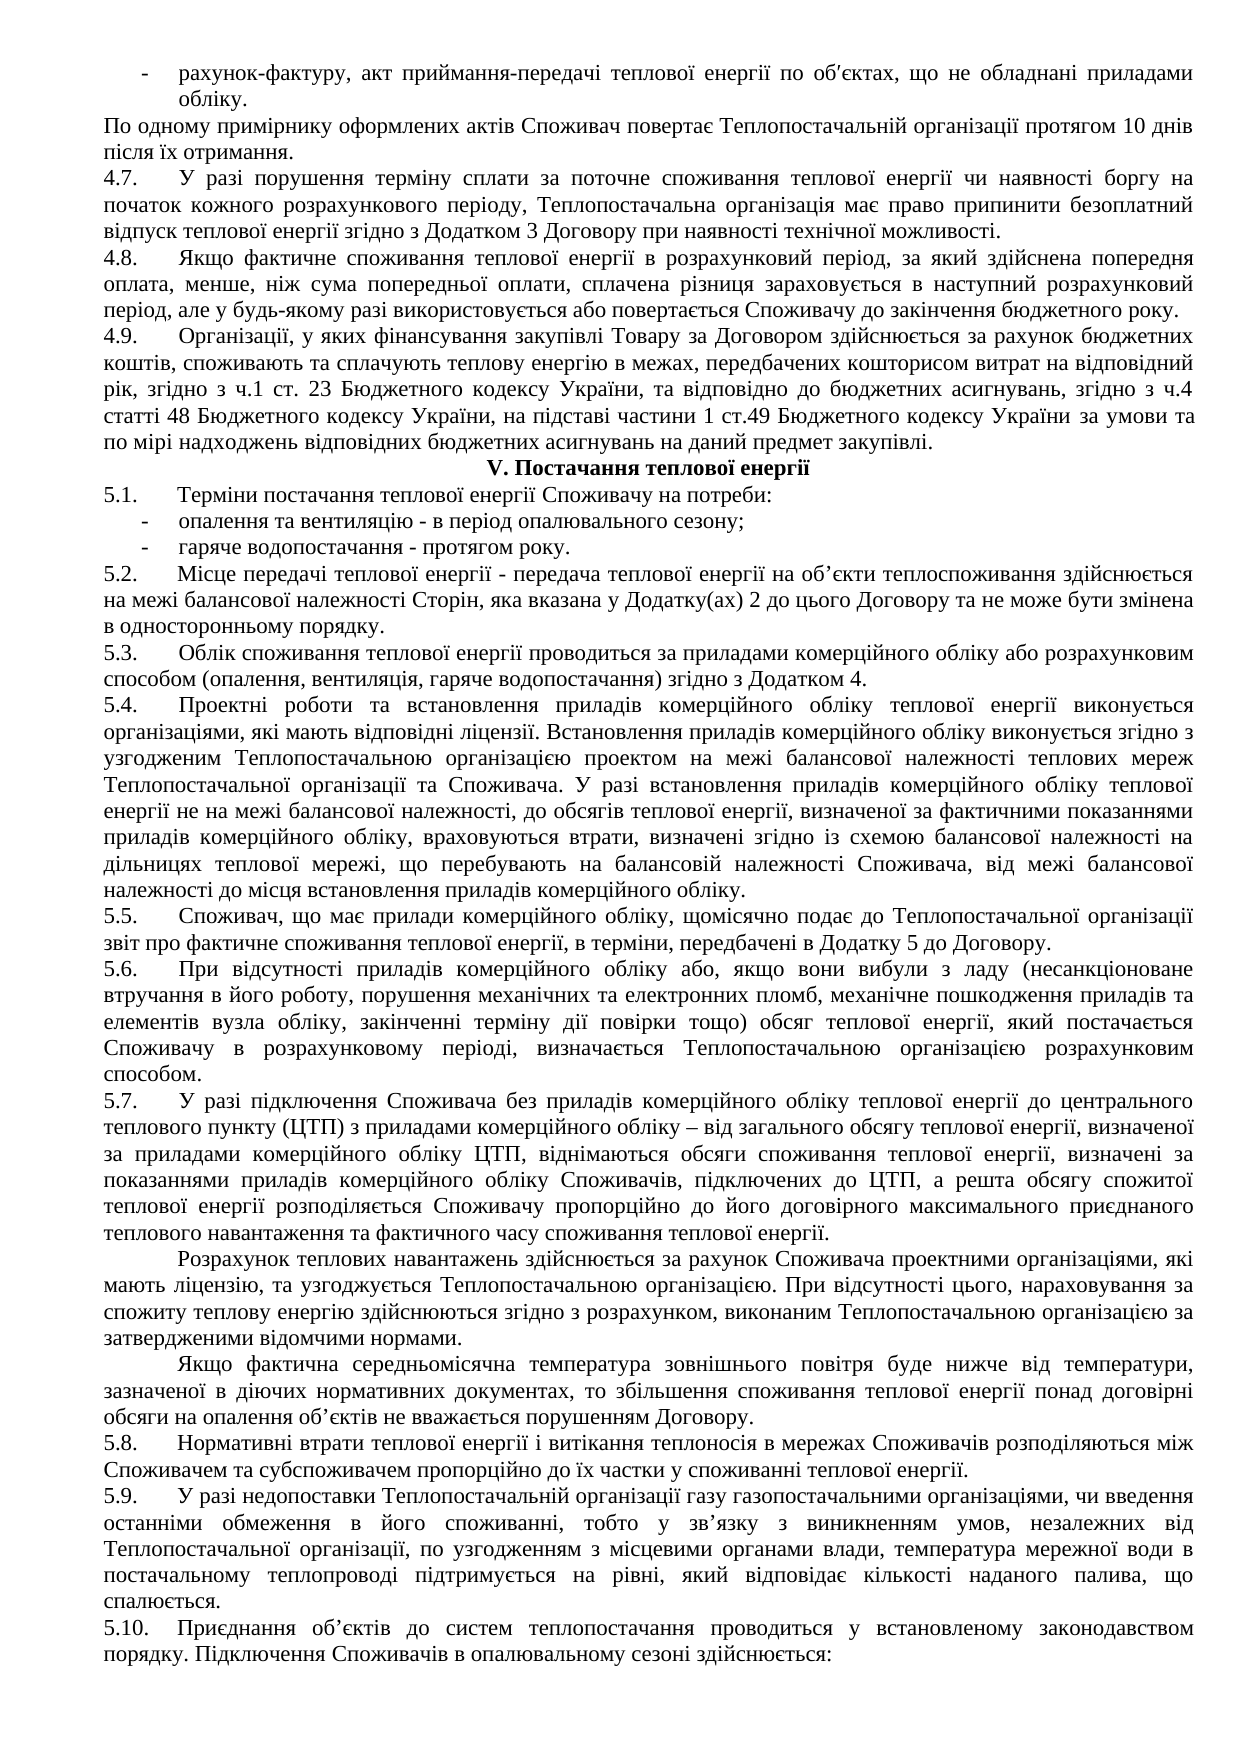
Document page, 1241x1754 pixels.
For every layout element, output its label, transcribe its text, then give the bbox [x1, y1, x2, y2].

text V. Постачання теплової енергії [103, 454, 1193, 481]
list Якщо фактичне споживання теплової енергії в розрахунковий період, за який здійснена попередня оплата, менше, ніж сума попередньої оплати, сплачена різниця зараховується в наступний розрахунковий період, але у будь-якому разі використовується або повертається Споживачу до закінчення бюджетного року. [103, 243, 1195, 323]
text Розрахунок теплових навантажень здійснюється за рахунок Споживача проектними організаціями, які мають ліцензію, та узгоджується Теплопостачальною організацією. При відсутності цього, нараховування за спожиту теплову енергію здійснюються згідно з розрахунком, виконаним Теплопостачальною організацією за затвердженими відомчими нормами. [103, 1245, 1195, 1350]
text Якщо фактична середньомісячна температура зовнішнього повітря буде нижче від температури, зазначеної в діючих нормативних документах, то збільшення споживання теплової енергії понад договірні обсяги на опалення об’єктів не вважається порушенням Договору. [103, 1350, 1195, 1429]
text 5.6. При відсутності приладів комерційного обліку або, якщо вони вибули з ладу (несанкціоноване втручання в його роботу, порушення механічних та електронних пломб, механічне пошкодження приладів та елементів вузла обліку, закінченні терміну дії повірки тощо) обсяг теплової енергії, який постачається Споживачу в розрахунковому періоді, визначається Теплопостачальною організацією розрахунковим способом. [103, 955, 1195, 1087]
list опалення та вентиляцію - в період опалювального сезону; [141, 507, 1195, 533]
text 5.3. Облік споживання теплової енергії проводиться за приладами комерційного обліку або розрахунковим способом (опалення, вентиляція, гаряче водопостачання) згідно з Додатком 4. [103, 639, 1195, 692]
text 5.4. Проектні роботи та встановлення приладів комерційного обліку теплової енергії виконується організаціями, які мають відповідні ліцензії. Встановлення приладів комерційного обліку виконується згідно з узгодженим Теплопостачальною організацією проектом на межі балансової належності теплових мереж Теплопостачальної організації та Споживача. У разі встановлення приладів комерційного обліку теплової енергії не на межі балансової належності, до обсягів теплової енергії, визначеної за фактичними показаннями приладів комерційного обліку, враховуються втрати, визначені згідно із схемою балансової належності на дільницях теплової мережі, що перебувають на балансовій належності Споживача, від межі балансової належності до місця встановлення приладів комерційного обліку. [103, 692, 1195, 902]
list Організації, у яких фінансування закупівлі Товару за Договором здійснюється за рахунок бюджетних коштів, споживають та сплачують теплову енергію в межах, передбачених кошторисом витрат на відповідний рік, згідно з ч.1 ст. 23 Бюджетного кодексу України, та відповідно до бюджетних асигнувань, згідно з ч.4 статті 48 Бюджетного кодексу України, на підставі частини 1 ст.49 Бюджетного кодексу України за умови та по мірі надходжень відповідних бюджетних асигнувань на даний предмет закупівлі. [103, 323, 1195, 454]
list Приєднання об’єктів до систем теплопостачання проводиться у встановленому законодавством порядку. Підключення Споживачів в опалювальному сезоні здійснюється: [103, 1614, 1195, 1667]
text По одному примірнику оформлених актів Споживач повертає Теплопостачальній організації протягом 10 днів після їх отримання. [103, 112, 1195, 164]
list У разі порушення терміну сплати за поточне споживання теплової енергії чи наявності боргу на початок кожного розрахункового періоду, Теплопостачальна організація має право припинити безоплатний відпуск теплової енергії згідно з Додатком 3 Договору при наявності технічної можливості. [103, 164, 1195, 243]
list Терміни постачання теплової енергії Споживачу на потреби: [103, 481, 1195, 507]
list У разі недопоставки Теплопостачальній організації газу газопостачальними організаціями, чи введення останніми обмеження в його споживанні, тобто у зв’язку з виникненням умов, незалежних від Теплопостачальної організації, по узгодженням з місцевими органами влади, температура мережної води в постачальному теплопроводі підтримується на рівні, який відповідає кількості наданого палива, що спалюється. [103, 1482, 1195, 1614]
list Нормативні втрати теплової енергії і витікання теплоносія в мережах Споживачів розподіляються між Споживачем та субспоживачем пропорційно до їх частки у споживанні теплової енергії. [103, 1429, 1195, 1482]
text 5.7. У разі підключення Споживача без приладів комерційного обліку теплової енергії до центрального теплового пункту (ЦТП) з приладами комерційного обліку – від загального обсягу теплової енергії, визначеної за приладами комерційного обліку ЦТП, віднімаються обсяги споживання теплової енергії, визначені за показаннями приладів комерційного обліку Споживачів, підключених до ЦТП, а решта обсягу спожитої теплової енергії розподіляється Споживачу пропорційно до його договірного максимального приєднаного теплового навантаження та фактичного часу споживання теплової енергії. [103, 1087, 1195, 1245]
text 5.5. Споживач, що має прилади комерційного обліку, щомісячно подає до Теплопостачальної організації звіт про фактичне споживання теплової енергії, в терміни, передбачені в Додатку 5 до Договору. [103, 902, 1195, 955]
list гаряче водопостачання - протягом року. [141, 533, 1195, 560]
list Місце передачі теплової енергії - передача теплової енергії на об’єкти теплоспоживання здійснюється на межі балансової належності Сторін, яка вказана у Додатку(ах) 2 до цього Договору та не може бути змінена в односторонньому порядку. [103, 560, 1195, 639]
list рахунок-фактуру, акт приймання-передачі теплової енергії по об′єктах, що не обладнані приладами обліку. [141, 59, 1195, 112]
